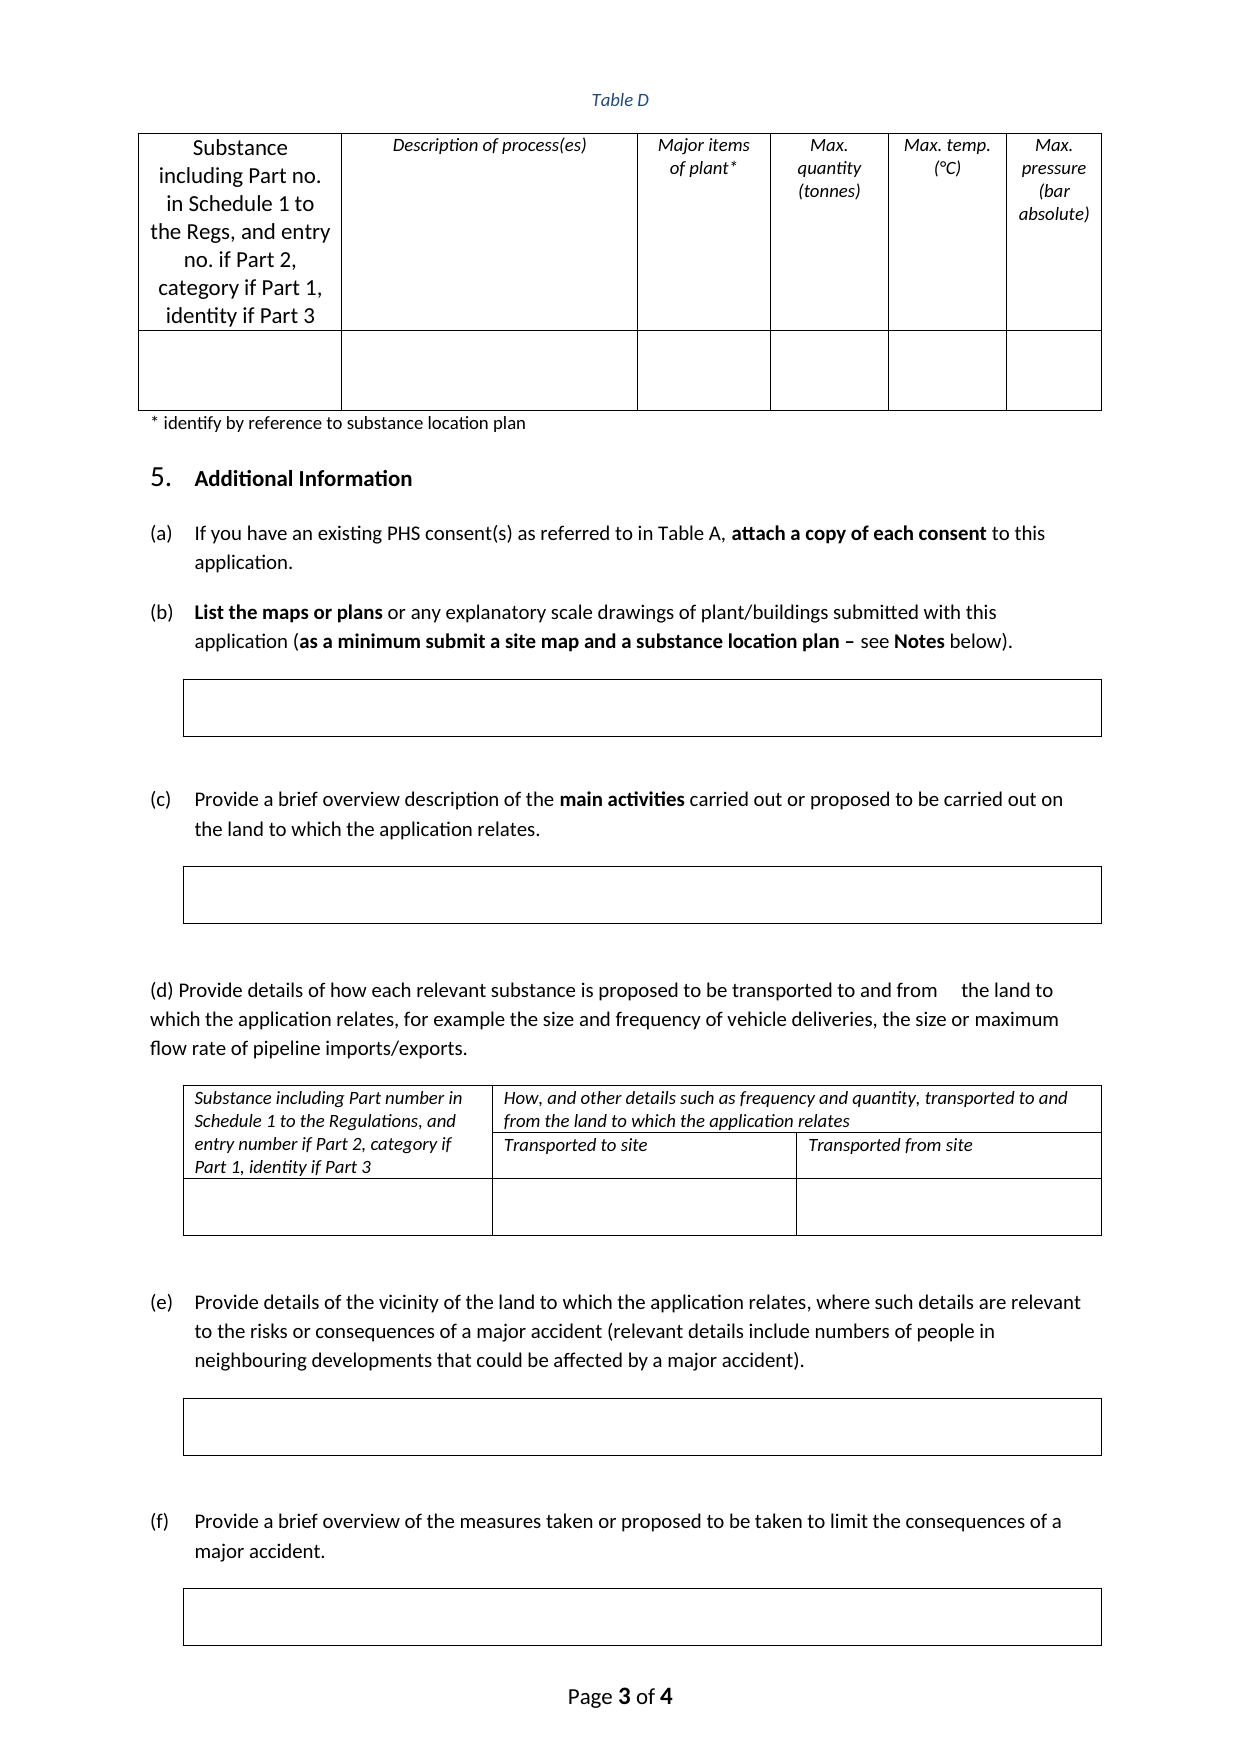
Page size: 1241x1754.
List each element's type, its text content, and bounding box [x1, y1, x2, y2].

text 5. Additional Information [150, 458, 1090, 494]
table_header [184, 1589, 1101, 1645]
table_cell [797, 1179, 1101, 1235]
table_cell Transported to site [493, 1133, 796, 1178]
table_cell [184, 1179, 492, 1235]
table_header Substance including Part number in Schedule 1 to the Regulations, and entry number if Part 2, category if Part 1, identity if Part 3 [184, 1086, 492, 1178]
table_header [184, 1399, 1101, 1454]
table_cell [493, 1179, 796, 1235]
table_header How, and other details such as frequency and quantity, transported to and from the land to which the application relates [493, 1086, 1101, 1132]
text (b) List the maps or plans or any explanatory scale drawings of plant/buildings submitted with this application (as a minimum submit a site map and a substance location plan – see Notes below). [150, 599, 1090, 654]
text * identify by reference to substance location plan [150, 411, 1090, 434]
text (f) Provide a brief overview of the measures taken or proposed to be taken to limit the consequences of a major accident. [150, 1509, 1090, 1563]
text (c) Provide a brief overview description of the main activities carried out or proposed to be carried out on the land to which the application relates. [150, 787, 1090, 841]
table_header [184, 867, 1101, 923]
table_cell Transported from site [797, 1133, 1101, 1178]
text (a) If you have an existing PHS consent(s) as referred to in Table A, attach a copy of each consent to this application. [150, 520, 1090, 575]
text Table D [150, 89, 1090, 112]
text (d) Provide details of how each relevant substance is proposed to be transported to and from the land to which the application relates, for example the size and frequency of vehicle deliveries, the size or maximum flow rate of pipeline imports/exports. [150, 977, 1090, 1061]
text (e) Provide details of the vicinity of the land to which the application relates, where such details are relevant to the risks or consequences of a major accident (relevant details include numbers of people in neighbouring developments that could be affected by a major accident). [150, 1289, 1090, 1373]
